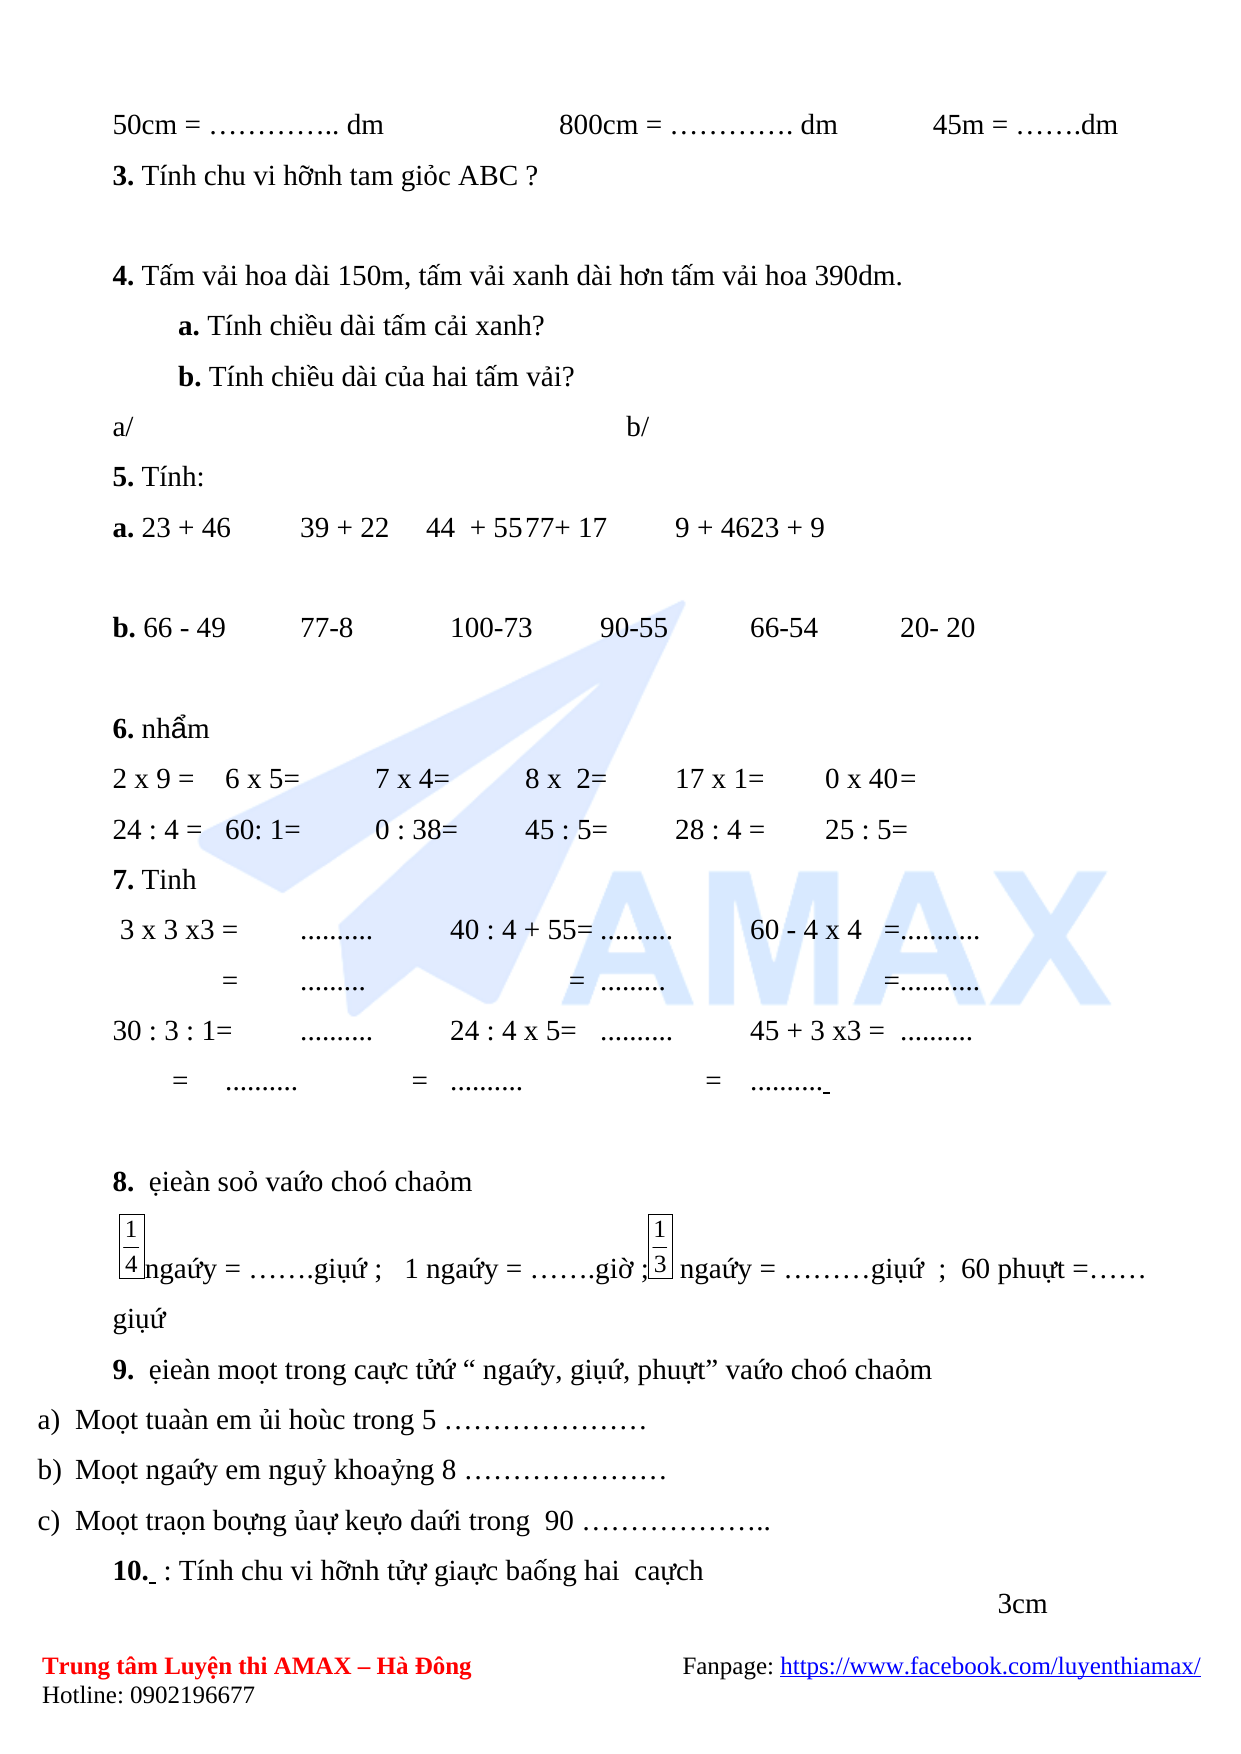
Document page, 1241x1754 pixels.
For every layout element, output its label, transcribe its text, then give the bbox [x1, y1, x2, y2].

text b. Tính chiều dài của hai tấm vải? [112, 359, 1165, 392]
text 24 : 4 = 60: 1= 0 : 38= 45 : 5= 28 : 4 = 25 : 5= [112, 812, 1165, 845]
text a/ b/ [112, 409, 1165, 443]
text = .......... = .......... = .......... [112, 1063, 1165, 1097]
list Moọt ngaứy em nguỷ khoaỷng 8 ………………… [37, 1452, 1165, 1486]
text 3 x 3 x3 = .......... 40 : 4 + 55= .......... 60 - 4 x 4 =........... [112, 912, 1165, 946]
text 30 : 3 : 1= .......... 24 : 4 x 5= .......... 45 + 3 x3 = .......... [112, 1013, 1165, 1047]
text 2 x 9 = 6 x 5= 7 x 4= 8 x 2= 17 x 1= 0 x 40 = [112, 761, 1165, 795]
text 6. nhẩm [112, 711, 1165, 745]
list Moọt tuaàn em ủi hoùc trong 5 ………………… [37, 1402, 1165, 1436]
text 9. ẹieàn moọt trong caực tửứ “ ngaứy, giụứ, phuựt” vaứo choó chaỏm [112, 1352, 1165, 1385]
text 50cm = ………….. dm 800cm = …………. dm 45m = …….dm [112, 107, 1165, 141]
text ngaứy = …….giụứ ; 1 ngaứy = …….giờ ; ngaứy = ………giụứ ; 60 phuựt =……giụứ [112, 1214, 1165, 1335]
text 8. ẹieàn soỏ vaứo choó chaỏm [112, 1164, 1165, 1197]
text = ......... = ......... =........... [112, 963, 1165, 996]
text 7. Tinh [112, 862, 1165, 896]
text 10. : Tính chu vi hỡnh tửự giaực baống hai caựch [112, 1553, 1165, 1587]
text a. Tính chiều dài tấm cải xanh? [112, 308, 1165, 342]
text a. 23 + 46 39 + 22 44 + 55 77+ 17 9 + 46 23 + 9 [112, 510, 1165, 543]
text 4. Tấm vải hoa dài 150m, tấm vải xanh dài hơn tấm vải hoa 390dm. [112, 258, 1165, 292]
text 5. Tính: [112, 459, 1165, 493]
text b. 66 - 49 77-8 100-73 90-55 66-54 20- 20 [112, 610, 1165, 644]
text 3. Tính chu vi hỡnh tam giỏc ABC ? [112, 158, 1165, 191]
list Moọt traọn boựng ủaự keựo daứi trong 90 ……………….. [37, 1503, 1165, 1536]
